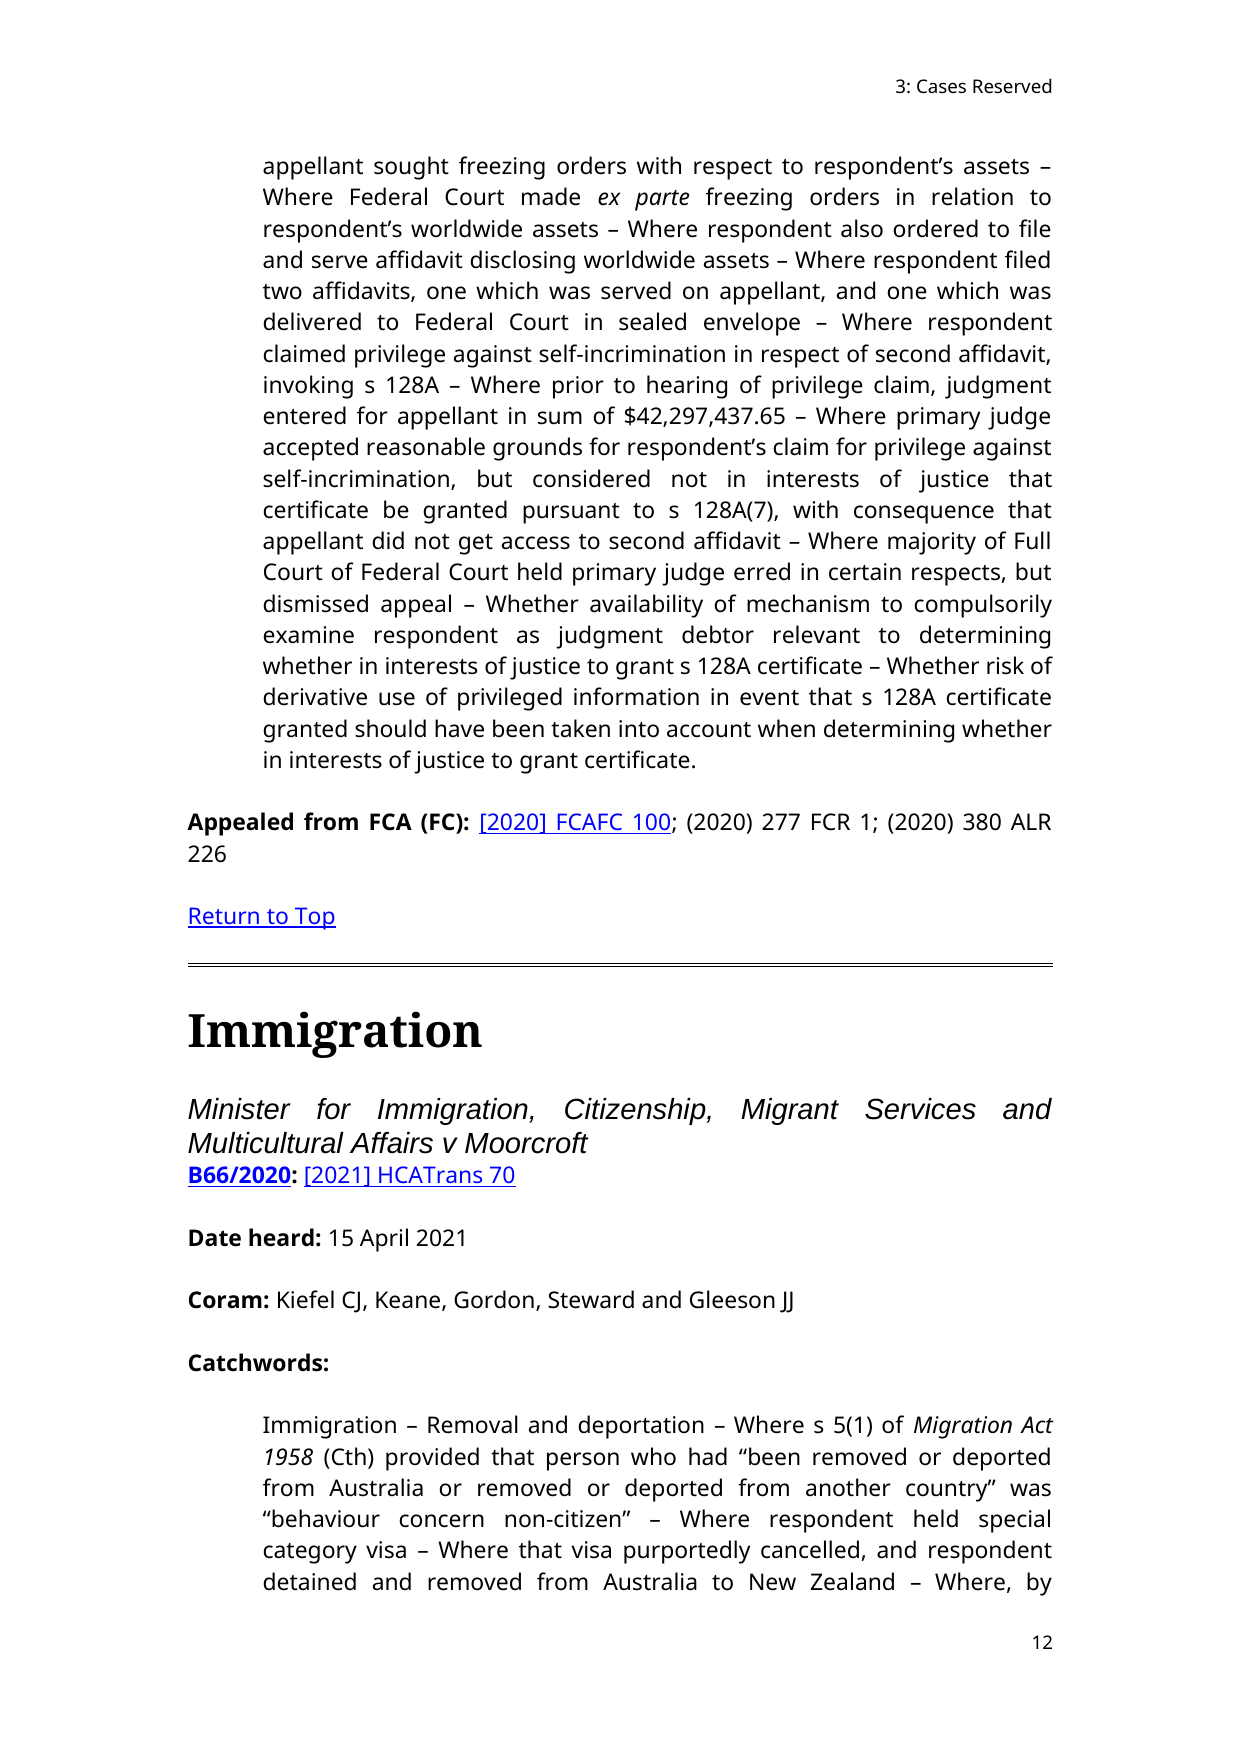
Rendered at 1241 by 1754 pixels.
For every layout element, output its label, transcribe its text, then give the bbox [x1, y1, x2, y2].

text Catchwords: [187, 1347, 1053, 1378]
subtitle Minister for Immigration, Citizenship, Migrant Services and Multicultural Affairs v Moorcroft [187, 1092, 1053, 1159]
text Appealed from FCA (FC): [2020] FCAFC 100; (2020) 277 FCR 1; (2020) 380 ALR 226 [187, 806, 1053, 869]
text Coram: Kiefel CJ, Keane, Gordon, Steward and Gleeson JJ [187, 1284, 1053, 1315]
text B66/2020: [2021] HCATrans 70 [187, 1159, 1053, 1190]
text Date heard: 15 April 2021 [187, 1222, 1053, 1253]
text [262, 1409, 1053, 1597]
text Return to Top [187, 900, 1053, 931]
subtitle Immigration [187, 998, 1053, 1061]
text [262, 150, 1053, 775]
